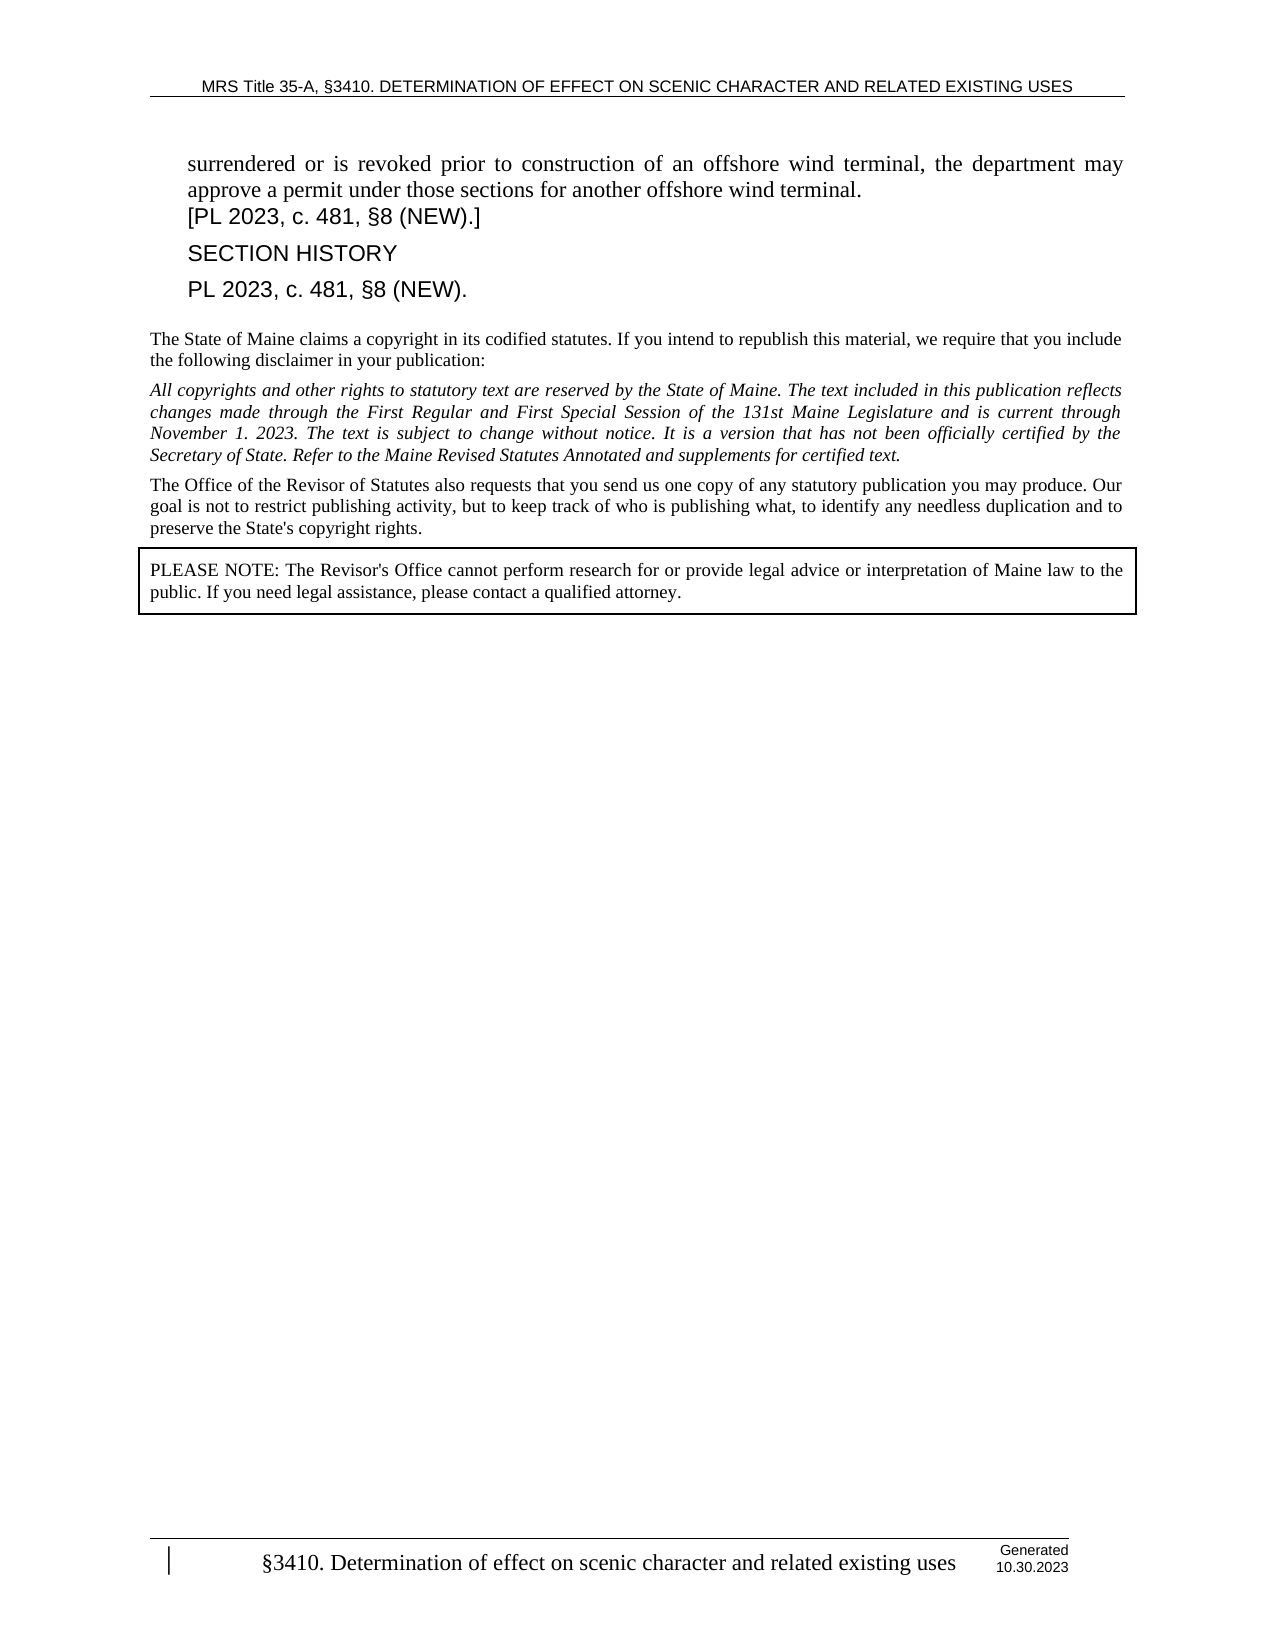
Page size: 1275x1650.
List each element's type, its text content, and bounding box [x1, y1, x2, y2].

text The State of Maine claims a copyright in its codified statutes. If you intend to republish this material, we require that you include the following disclaimer in your publication: [150, 328, 1125, 371]
text PLEASE NOTE: The Revisor's Office cannot perform research for or provide legal advice or interpretation of Maine law to the public. If you need legal assistance, please contact a qualified attorney. [140, 549, 1135, 613]
text All copyrights and other rights to statutory text are reserved by the State of Maine. The text included in this publication reflects changes made through the First Regular and First Special Session of the 131st Maine Legislature and is current through November 1. 2023 . The text is subject to change without notice. It is a version that has not been officially certified by the Secretary of State. Refer to the Maine Revised Statutes Annotated and supplements for certified text. [150, 379, 1125, 465]
text [PL 2023, c. 481, §8 (NEW).] [187, 203, 1125, 229]
text SECTION HISTORY [187, 239, 1125, 266]
text The Office of the Revisor of Statutes also requests that you send us one copy of any statutory publication you may produce. Our goal is not to restrict publishing activity, but to keep track of who is publishing what, to identify any needless duplication and to preserve the State's copyright rights. [150, 474, 1125, 538]
text PL 2023, c. 481, §8 (NEW). [187, 276, 1125, 303]
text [187, 150, 1125, 203]
